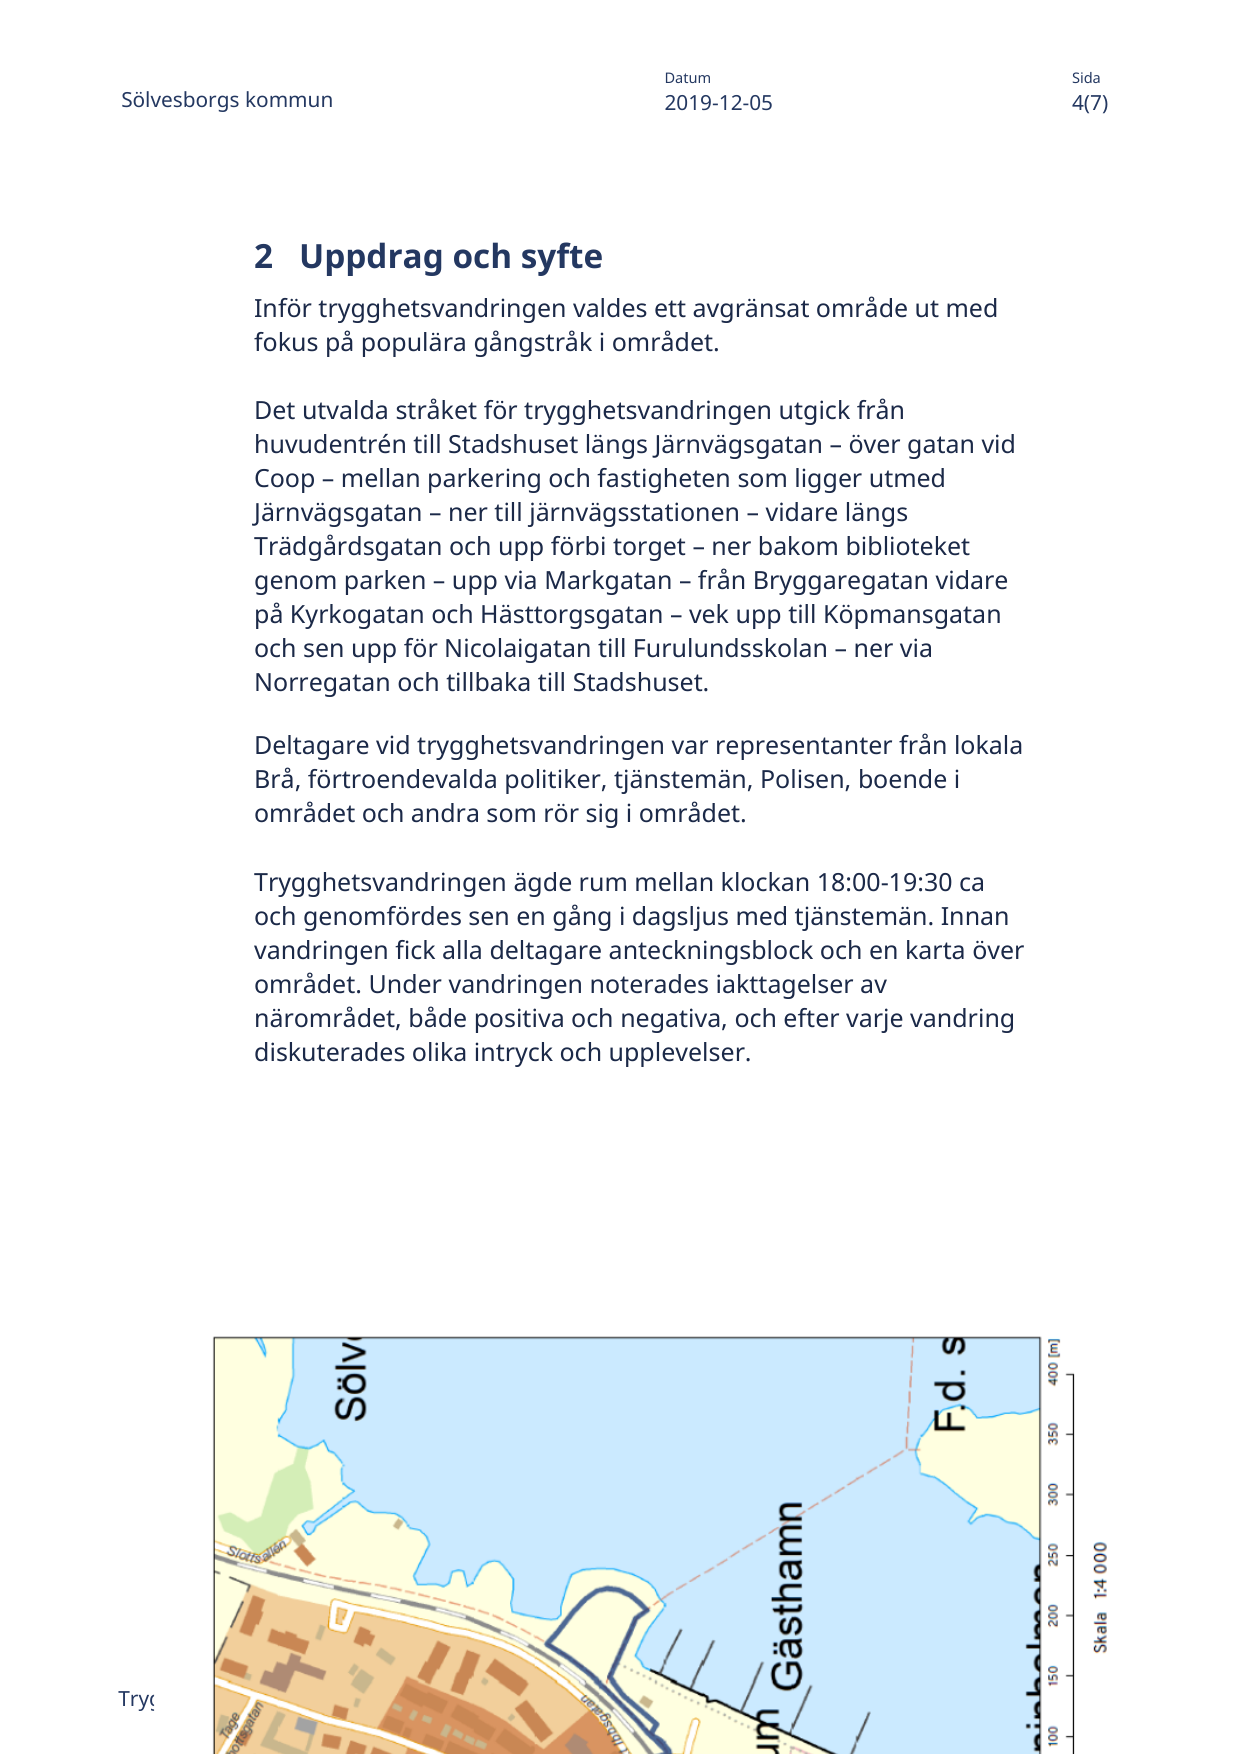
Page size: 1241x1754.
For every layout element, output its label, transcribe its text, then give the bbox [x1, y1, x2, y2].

subtitle Uppdrag och syfte [254, 232, 1028, 278]
text Det utvalda stråket för trygghetsvandringen utgick från huvudentrén till Stadshuset längs Järnvägsgatan – över gatan vid Coop – mellan parkering och fastigheten som ligger utmed Järnvägsgatan – ner till järnvägsstationen – vidare längs Trädgårdsgatan och upp förbi torget – ner bakom biblioteket genom parken – upp via Markgatan – från Bryggaregatan vidare på Kyrkogatan och Hästtorgsgatan – vek upp till Köpmansgatan och sen upp för Nicolaigatan till Furulundsskolan – ner via Norregatan och tillbaka till Stadshuset. [254, 393, 1028, 699]
text Trygghetsvandringen ägde rum mellan klockan 18:00-19:30 ca och genomfördes sen en gång i dagsljus med tjänstemän. Innan vandringen fick alla deltagare anteckningsblock och en karta över området. Under vandringen noterades iakttagelser av närområdet, både positiva och negativa, och efter varje vandring diskuterades olika intryck och upplevelser. [254, 864, 1028, 1068]
text Inför trygghetsvandringen valdes ett avgränsat område ut med fokus på populära gångstråk i området. [254, 290, 1028, 358]
text Deltagare vid trygghetsvandringen var representanter från lokala Brå, förtroendevalda politiker, tjänstemän, Polisen, boende i området och andra som rör sig i området. [254, 728, 1028, 830]
